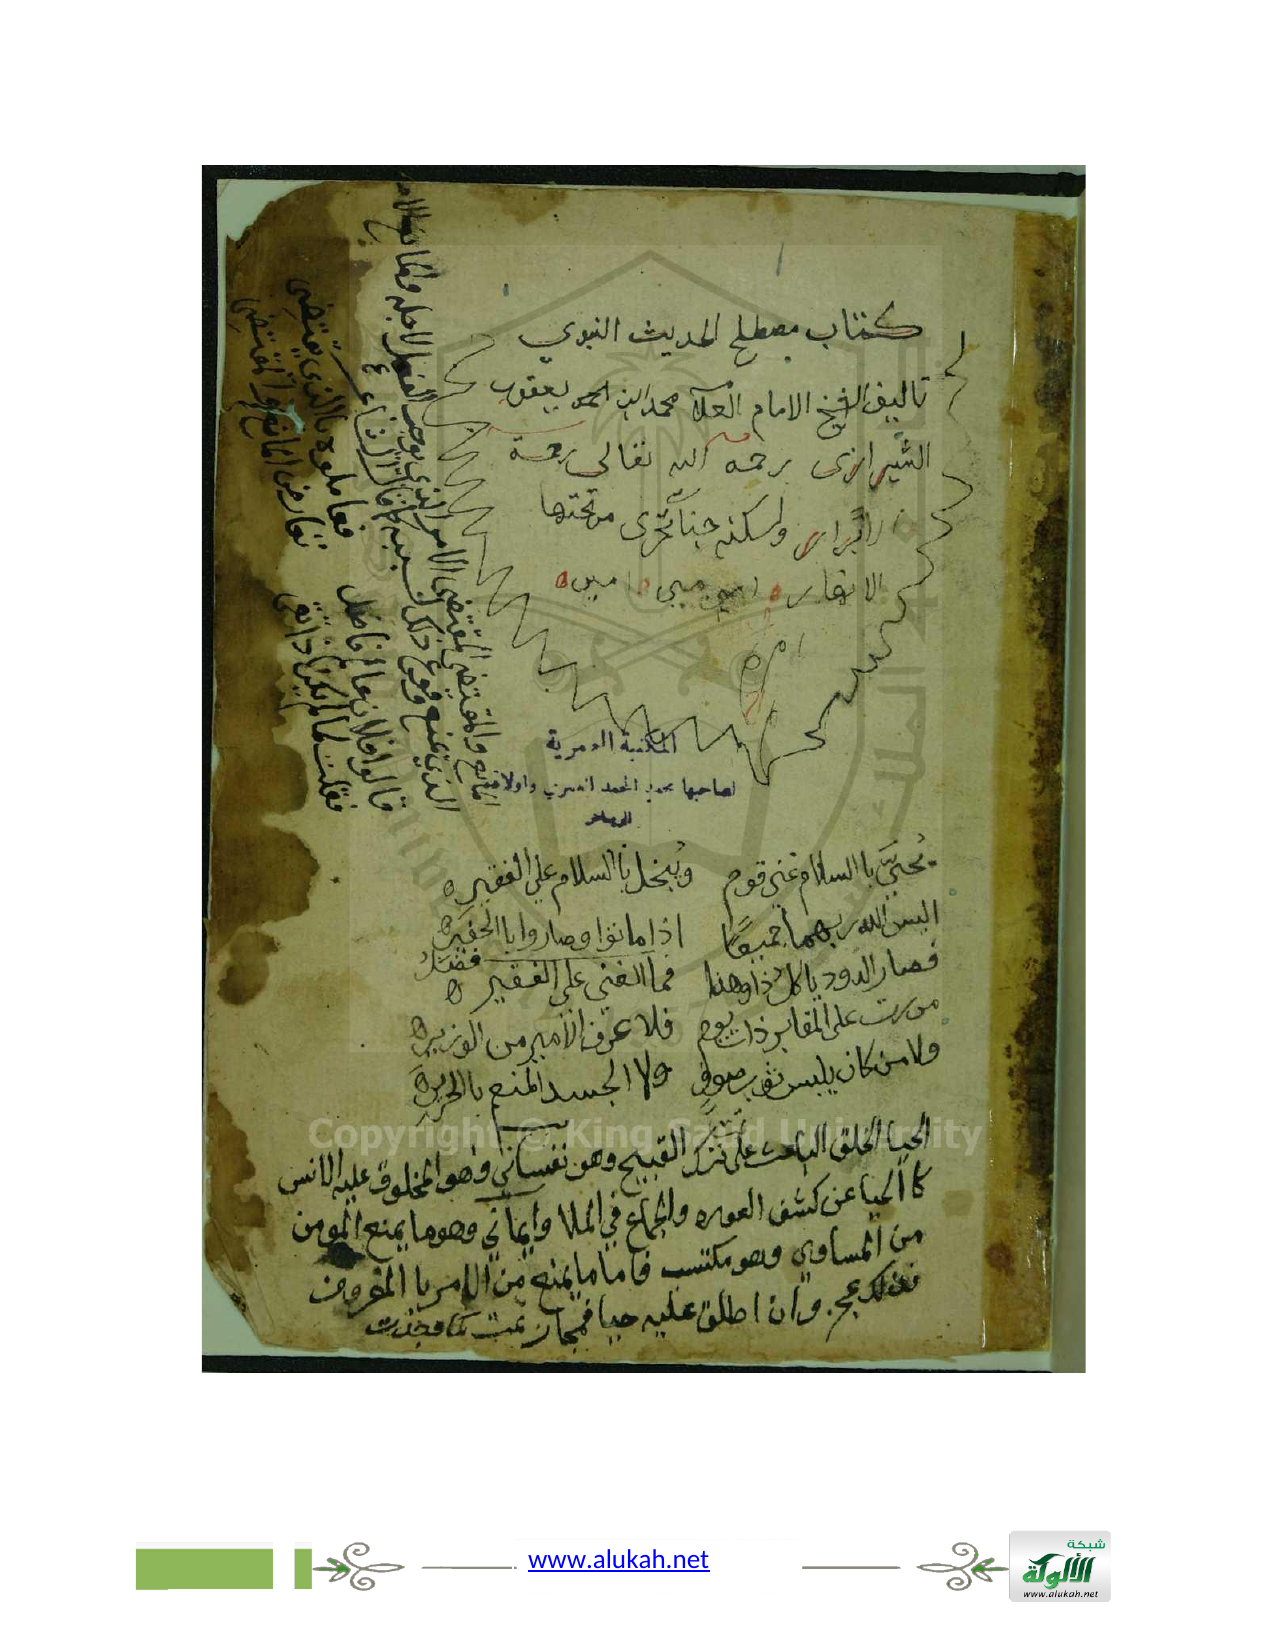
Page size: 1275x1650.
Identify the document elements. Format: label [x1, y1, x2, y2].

picture [135, 1527, 1141, 1617]
picture [201, 165, 1085, 1371]
